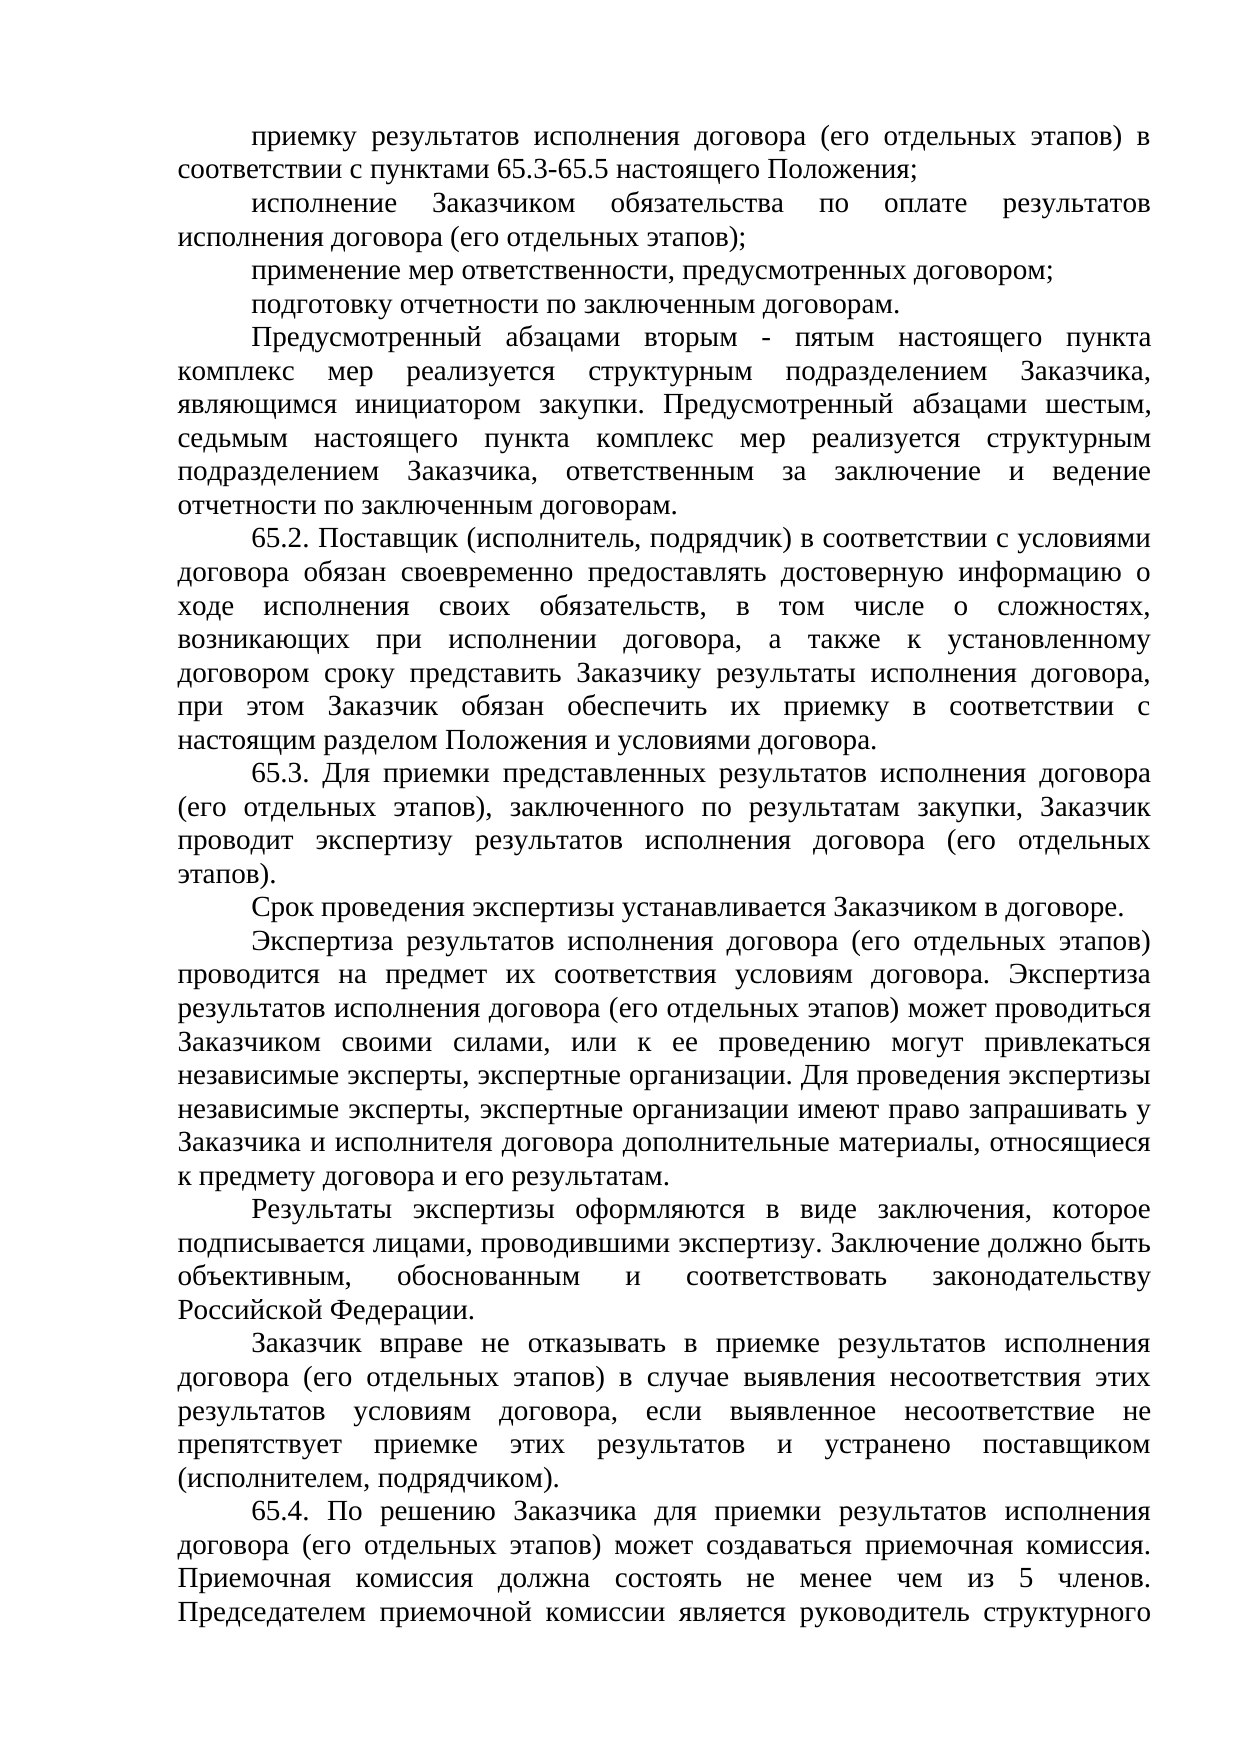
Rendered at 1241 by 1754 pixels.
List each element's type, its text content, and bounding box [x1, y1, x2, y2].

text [177, 1493, 1152, 1627]
text приемку результатов исполнения договора (его отдельных этапов) в соответствии с пунктами 65.3-65.5 настоящего Положения; [177, 118, 1152, 185]
text исполнение Заказчиком обязательства по оплате результатов исполнения договора (его отдельных этапов); [177, 185, 1152, 252]
text Предусмотренный абзацами вторым - пятым настоящего пункта комплекс мер реализуется структурным подразделением Заказчика, являющимся инициатором закупки. Предусмотренный абзацами шестым, седьмым настоящего пункта комплекс мер реализуется структурным подразделением Заказчика, ответственным за заключение и ведение отчетности по заключенным договорам. [177, 319, 1152, 521]
text применение мер ответственности, предусмотренных договором; [177, 252, 1152, 286]
text Экспертиза результатов исполнения договора (его отдельных этапов) проводится на предмет их соответствия условиям договора. Экспертиза результатов исполнения договора (его отдельных этапов) может проводиться Заказчиком своими силами, или к ее проведению могут привлекаться независимые эксперты, экспертные организации. Для проведения экспертизы независимые эксперты, экспертные организации имеют право запрашивать у Заказчика и исполнителя договора дополнительные материалы, относящиеся к предмету договора и его результатам. [177, 923, 1152, 1191]
text подготовку отчетности по заключенным договорам. [177, 286, 1152, 319]
text Заказчик вправе не отказывать в приемке результатов исполнения договора (его отдельных этапов) в случае выявления несоответствия этих результатов условиям договора, если выявленное несоответствие не препятствует приемке этих результатов и устранено поставщиком (исполнителем, подрядчиком). [177, 1326, 1152, 1493]
text Срок проведения экспертизы устанавливается Заказчиком в договоре. [177, 889, 1152, 923]
text 65.3. Для приемки представленных результатов исполнения договора (его отдельных этапов), заключенного по результатам закупки, Заказчик проводит экспертизу результатов исполнения договора (его отдельных этапов). [177, 755, 1152, 889]
text 65.2. Поставщик (исполнитель, подрядчик) в соответствии с условиями договора обязан своевременно предоставлять достоверную информацию о ходе исполнения своих обязательств, в том числе о сложностях, возникающих при исполнении договора, а также к установленному договором сроку представить Заказчику результаты исполнения договора, при этом Заказчик обязан обеспечить их приемку в соответствии с настоящим разделом Положения и условиями договора. [177, 521, 1152, 755]
text Результаты экспертизы оформляются в виде заключения, которое подписывается лицами, проводившими экспертизу. Заключение должно быть объективным, обоснованным и соответствовать законодательству Российской Федерации. [177, 1191, 1152, 1326]
